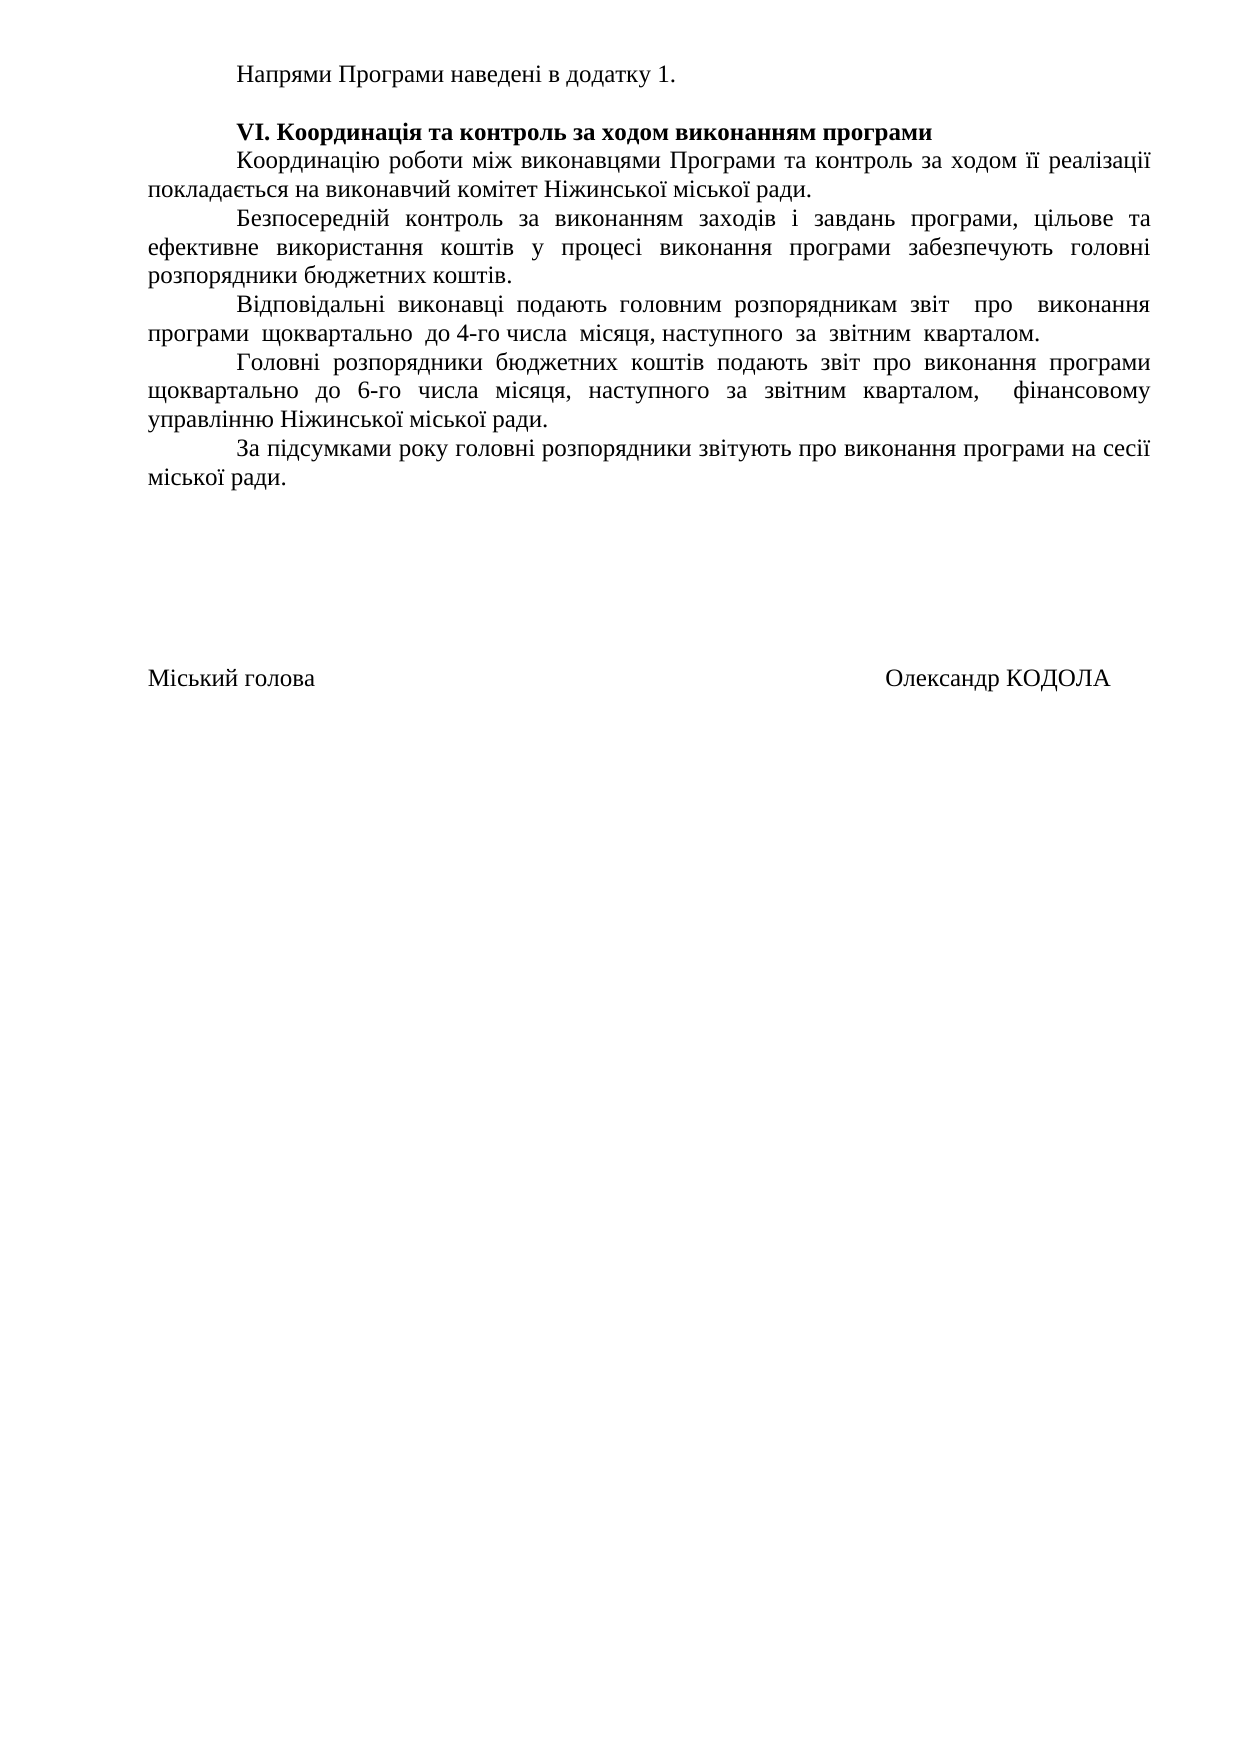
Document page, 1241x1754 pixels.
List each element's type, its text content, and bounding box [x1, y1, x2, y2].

text Координацію роботи між виконавцями Програми та контроль за ходом її реалізації покладається на виконавчий комітет Ніжинської міської ради. [148, 145, 1152, 203]
text Напрями Програми наведені в додатку 1. [148, 59, 1152, 88]
text VІ. Координація та контроль за ходом виконанням програми [148, 117, 1152, 145]
text За підсумками року головні розпорядники звітують про виконання програми на сесії міської ради. [148, 433, 1152, 490]
text Відповідальні виконавці подають головним розпорядникам звіт про виконання програми щоквартально до 4-го числа місяця, наступного за звітним кварталом. [148, 289, 1152, 347]
text Міський голова Олександр КОДОЛА [148, 663, 1152, 692]
text Безпосередній контроль за виконанням заходів і завдань програми, цільове та ефективне використання коштів у процесі виконання програми забезпечують головні розпорядники бюджетних коштів. [148, 203, 1152, 289]
text Головні розпорядники бюджетних коштів подають звіт про виконання програми щоквартально до 6-го числа місяця, наступного за звітним кварталом, фінансовому управлінню Ніжинської міської ради. [148, 347, 1152, 433]
